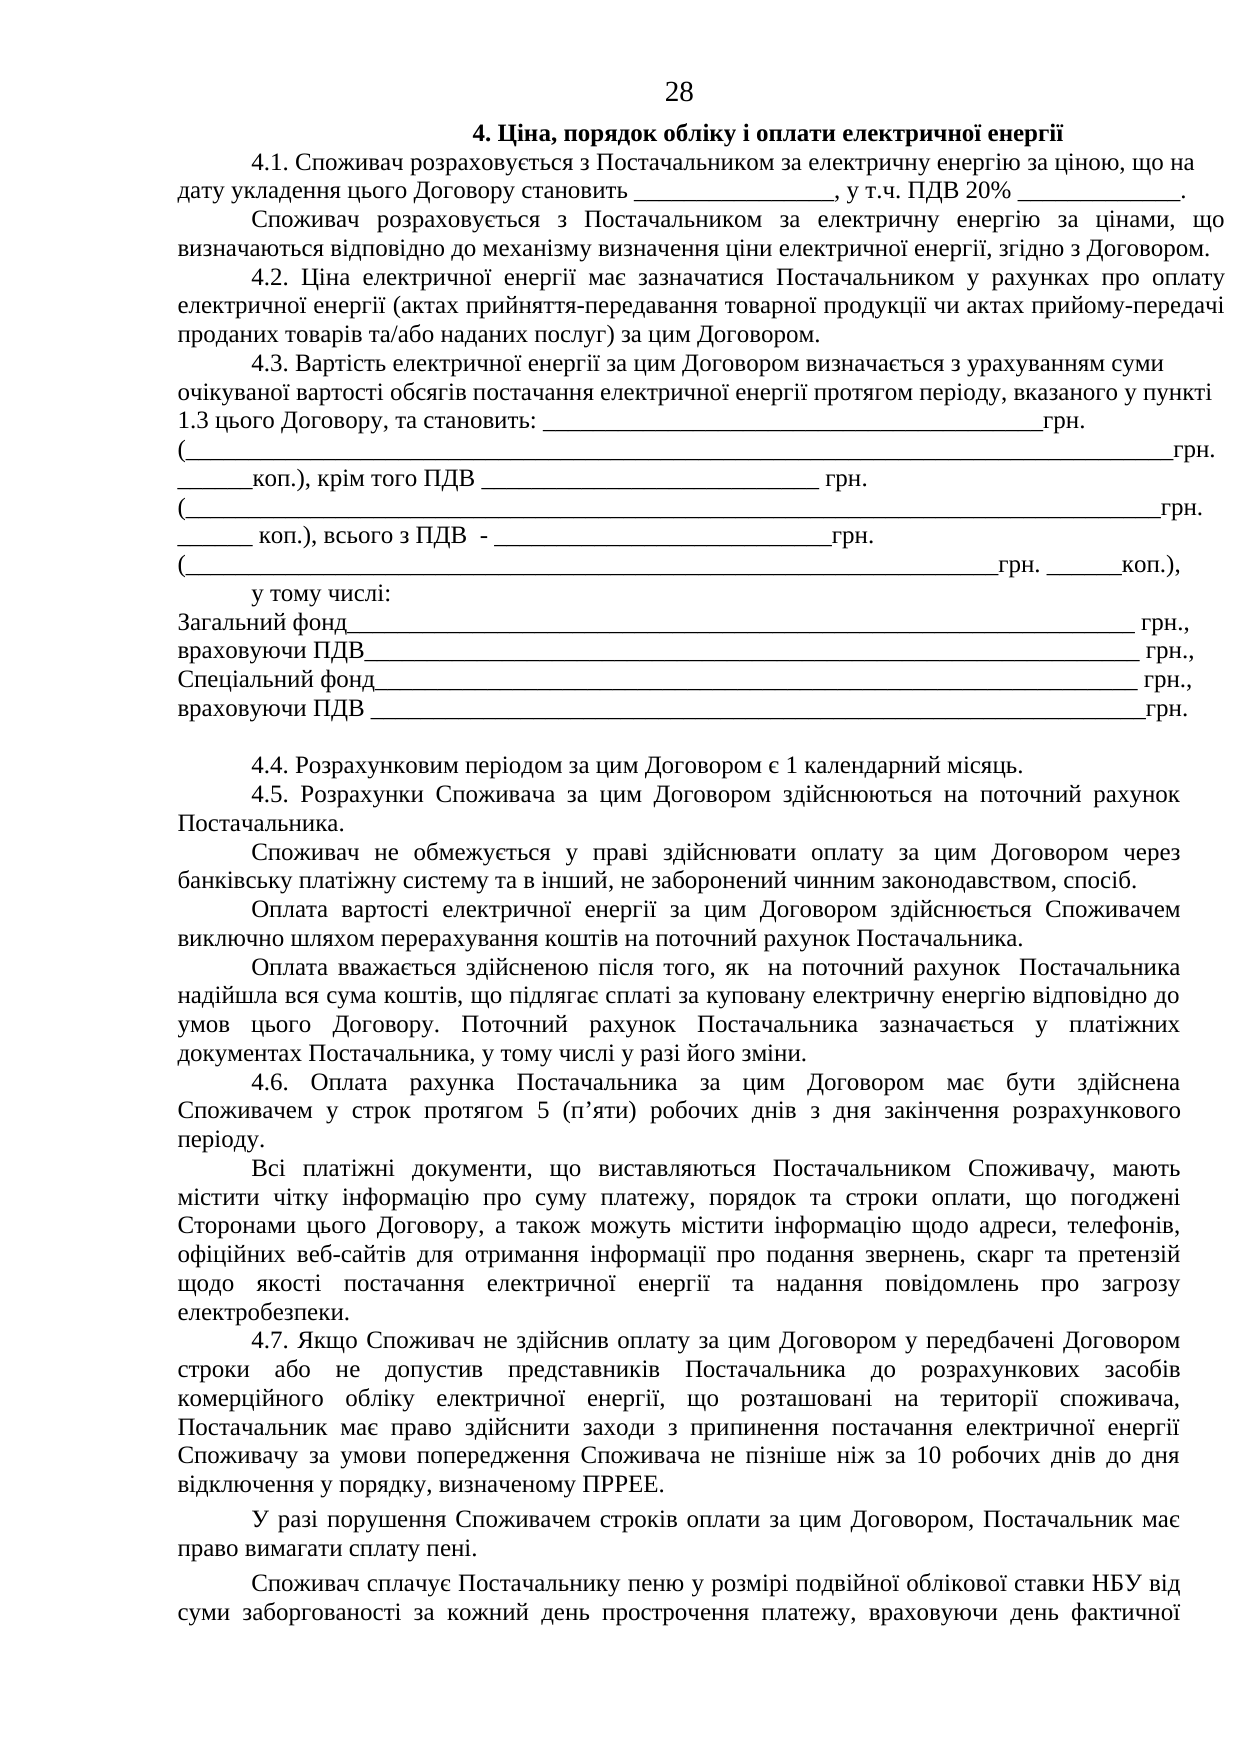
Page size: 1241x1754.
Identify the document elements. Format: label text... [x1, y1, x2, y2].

text 4. Ціна, порядок обліку і оплати електричної енергії [177, 118, 1196, 147]
text Оплата вважається здійсненою після того, як на поточний рахунок Постачальника надійшла вся сума коштів, що підлягає сплаті за куповану електричну енергію відповідно до умов цього Договору. Поточний рахунок Постачальника зазначається у платіжних документах Постачальника, у тому числі у разі його зміни. [177, 952, 1181, 1067]
text у тому числі: [177, 578, 1226, 607]
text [177, 1568, 1181, 1626]
text Споживач не обмежується у праві здійснювати оплату за цим Договором через банківську платіжну систему та в інший, не заборонений чинним законодавством, спосіб. [177, 837, 1181, 894]
text У разі порушення Споживачем строків оплати за цим Договором, Постачальник має право вимагати сплату пені. [177, 1504, 1181, 1562]
text 4.2. Ціна електричної енергії має зазначатися Постачальником у рахунках про оплату електричної енергії (актах прийняття-передавання товарної продукції чи актах прийому-передачі проданих товарів та/або наданих послуг) за цим Договором. [177, 262, 1226, 348]
text Спеціальний фонд_____________________________________________________________ грн., враховуючи ПДВ ______________________________________________________________грн. [177, 664, 1226, 722]
text 4.4. Розрахунковим періодом за цим Договором є 1 календарний місяць. [177, 751, 1226, 779]
text Оплата вартості електричної енергії за цим Договором здійснюється Споживачем виключно шляхом перерахування коштів на поточний рахунок Постачальника. [177, 894, 1181, 952]
text 4.7. Якщо Споживач не здійснив оплату за цим Договором у передбачені Договором строки або не допустив представників Постачальника до розрахункових засобів комерційного обліку електричної енергії, що розташовані на території споживача, Постачальник має право здійснити заходи з припинення постачання електричної енергії Споживачу за умови попередження Споживача не пізніше ніж за 10 робочих днів до дня відключення у порядку, визначеному ПРРЕЕ. [177, 1326, 1181, 1498]
text Всі платіжні документи, що виставляються Постачальником Споживачу, мають містити чітку інформацію про суму платежу, порядок та строки оплати, що погоджені Сторонами цього Договору, а також можуть містити інформацію щодо адреси, телефонів, офіційних веб-сайтів для отримання інформації про подання звернень, скарг та претензій щодо якості постачання електричної енергії та надання повідомлень про загрозу електробезпеки. [177, 1153, 1181, 1326]
text Загальний фонд_______________________________________________________________ грн., враховуючи ПДВ______________________________________________________________ грн., [177, 607, 1226, 664]
text 4.3. Вартість електричної енергії за цим Договором визначається з урахуванням суми очікуваної вартості обсягів постачання електричної енергії протягом періоду, вказаного у пункті 1.3 цього Договору, та становить: ________________________________________грн. (_______________________________________________________________________________грн.______коп.), крім того ПДВ ___________________________ грн. (______________________________________________________________________________грн. ______ коп.), всього з ПДВ - ___________________________грн. (_________________________________________________________________грн. ______коп.), [177, 348, 1226, 578]
text 4.1. Споживач розраховується з Постачальником за електричну енергію за ціною, що на дату укладення цього Договору становить ________________, у т.ч. ПДВ 20% _____________. [177, 147, 1196, 204]
text 4.6. Оплата рахунка Постачальника за цим Договором має бути здійснена Споживачем у строк протягом 5 (п’яти) робочих днів з дня закінчення розрахункового періоду. [177, 1067, 1181, 1153]
text 4.5. Розрахунки Споживача за цим Договором здійснюються на поточний рахунок Постачальника. [177, 779, 1181, 837]
text Споживач розраховується з Постачальником за електричну енергію за цінами, що визначаються відповідно до механізму визначення ціни електричної енергії, згідно з Договором. [177, 204, 1226, 262]
